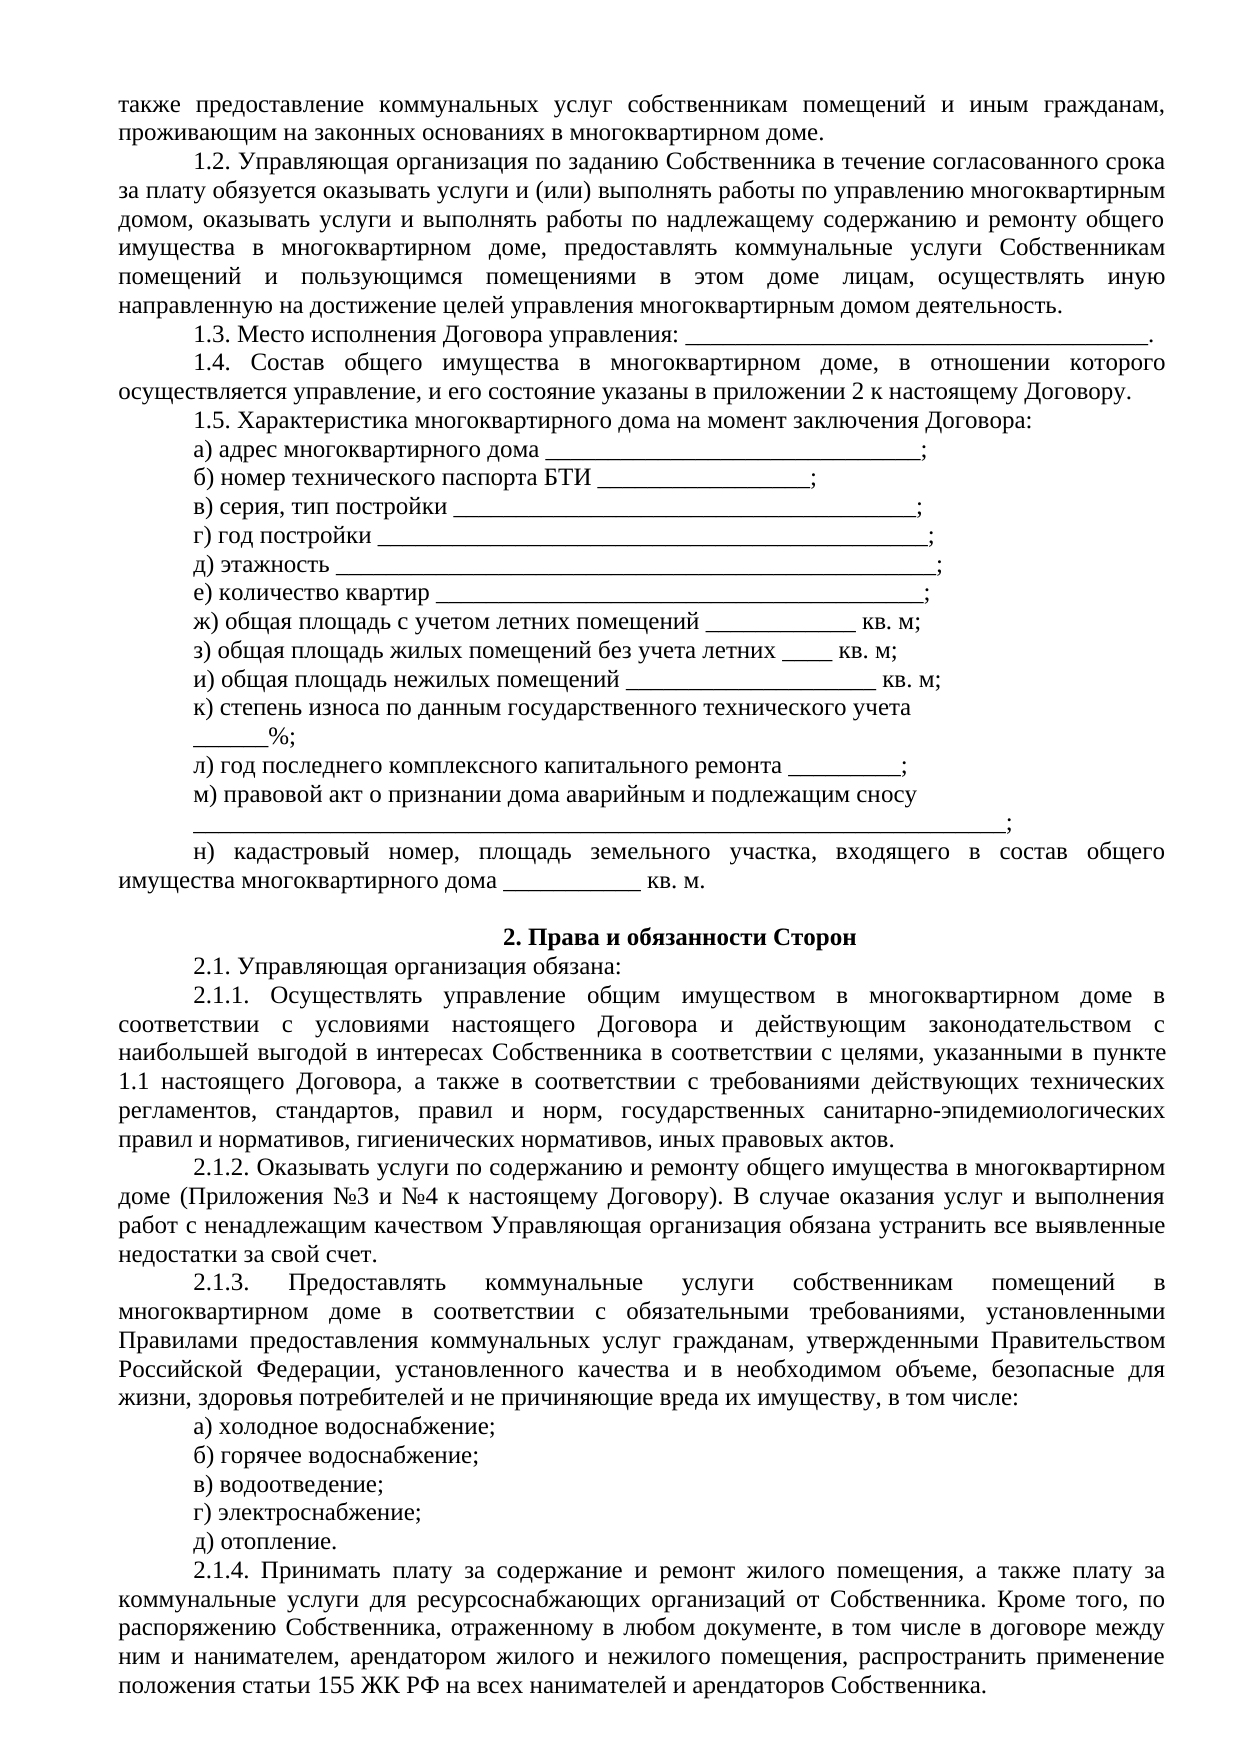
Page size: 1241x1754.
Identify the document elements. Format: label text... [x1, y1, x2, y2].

text л) год последнего комплексного капитального ремонта _________; [118, 750, 1166, 779]
text 1.4. Состав общего имущества в многоквартирном доме, в отношении которого осуществляется управление, и его состояние указаны в приложении 2 к настоящему Договору. [118, 347, 1166, 405]
text д) отопление. [118, 1526, 1166, 1555]
text з) общая площадь жилых помещений без учета летних ____ кв. м; [118, 635, 1166, 664]
text и) общая площадь нежилых помещений ____________________ кв. м; [118, 664, 1166, 692]
text 1.3. Место исполнения Договора управления: _____________________________________. [118, 319, 1166, 347]
text б) номер технического паспорта БТИ _________________; [118, 462, 1166, 491]
text м) правовой акт о признании дома аварийным и подлежащим сносу [118, 779, 1166, 807]
text г) год постройки ____________________________________________; [118, 520, 1166, 549]
text 1.2. Управляющая организация по заданию Собственника в течение согласованного срока за плату обязуется оказывать услуги и (или) выполнять работы по управлению многоквартирным домом, оказывать услуги и выполнять работы по надлежащему содержанию и ремонту общего имущества в многоквартирном доме, предоставлять коммунальные услуги Собственникам помещений и пользующимся помещениями в этом доме лицам, осуществлять иную направленную на достижение целей управления многоквартирным домом деятельность. [118, 146, 1166, 319]
text г) электроснабжение; [118, 1497, 1166, 1526]
text 2.1.2. Оказывать услуги по содержанию и ремонту общего имущества в многоквартирном доме (Приложения №3 и №4 к настоящему Договору). В случае оказания услуг и выполнения работ с ненадлежащим качеством Управляющая организация обязана устранить все выявленные недостатки за свой счет. [118, 1152, 1166, 1267]
text 2.1. Управляющая организация обязана: [118, 951, 1166, 980]
text в) водоотведение; [118, 1469, 1166, 1497]
text н) кадастровый номер, площадь земельного участка, входящего в состав общего имущества многоквартирного дома ___________ кв. м. [118, 836, 1166, 894]
text д) этажность ________________________________________________; [118, 549, 1166, 577]
text а) адрес многоквартирного дома ______________________________; [118, 434, 1166, 462]
text в) серия, тип постройки _____________________________________; [118, 491, 1166, 520]
text 2.1.1. Осуществлять управление общим имуществом в многоквартирном доме в соответствии с условиями настоящего Договора и действующим законодательством с наибольшей выгодой в интересах Собственника в соответствии с целями, указанными в пункте 1.1 настоящего Договора, а также в соответствии с требованиями действующих технических регламентов, стандартов, правил и норм, государственных санитарно-эпидемиологических правил и нормативов, гигиенических нормативов, иных правовых актов. [118, 980, 1166, 1152]
text 2.1.3. Предоставлять коммунальные услуги собственникам помещений в многоквартирном доме в соответствии с обязательными требованиями, установленными Правилами предоставления коммунальных услуг гражданам, утвержденными Правительством Российской Федерации, установленного качества и в необходимом объеме, безопасные для жизни, здоровья потребителей и не причиняющие вреда их имуществу, в том числе: [118, 1267, 1166, 1411]
text ______%; [118, 721, 1166, 750]
text 2.1.4. Принимать плату за содержание и ремонт жилого помещения, а также плату за коммунальные услуги для ресурсоснабжающих организаций от Собственника. Кроме того, по распоряжению Собственника, отраженному в любом документе, в том числе в договоре между ним и нанимателем, арендатором жилого и нежилого помещения, распространить применение положения статьи 155 ЖК РФ на всех нанимателей и арендаторов Собственника. [118, 1555, 1166, 1699]
text б) горячее водоснабжение; [118, 1440, 1166, 1469]
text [118, 89, 1166, 146]
text а) холодное водоснабжение; [118, 1411, 1166, 1440]
text 2. Права и обязанности Сторон [118, 922, 1166, 951]
text ж) общая площадь с учетом летних помещений ____________ кв. м; [118, 606, 1166, 635]
text 1.5. Характеристика многоквартирного дома на момент заключения Договора: [118, 405, 1166, 434]
text к) степень износа по данным государственного технического учета [118, 692, 1166, 721]
text е) количество квартир _______________________________________; [118, 577, 1166, 606]
text _________________________________________________________________; [118, 807, 1166, 836]
